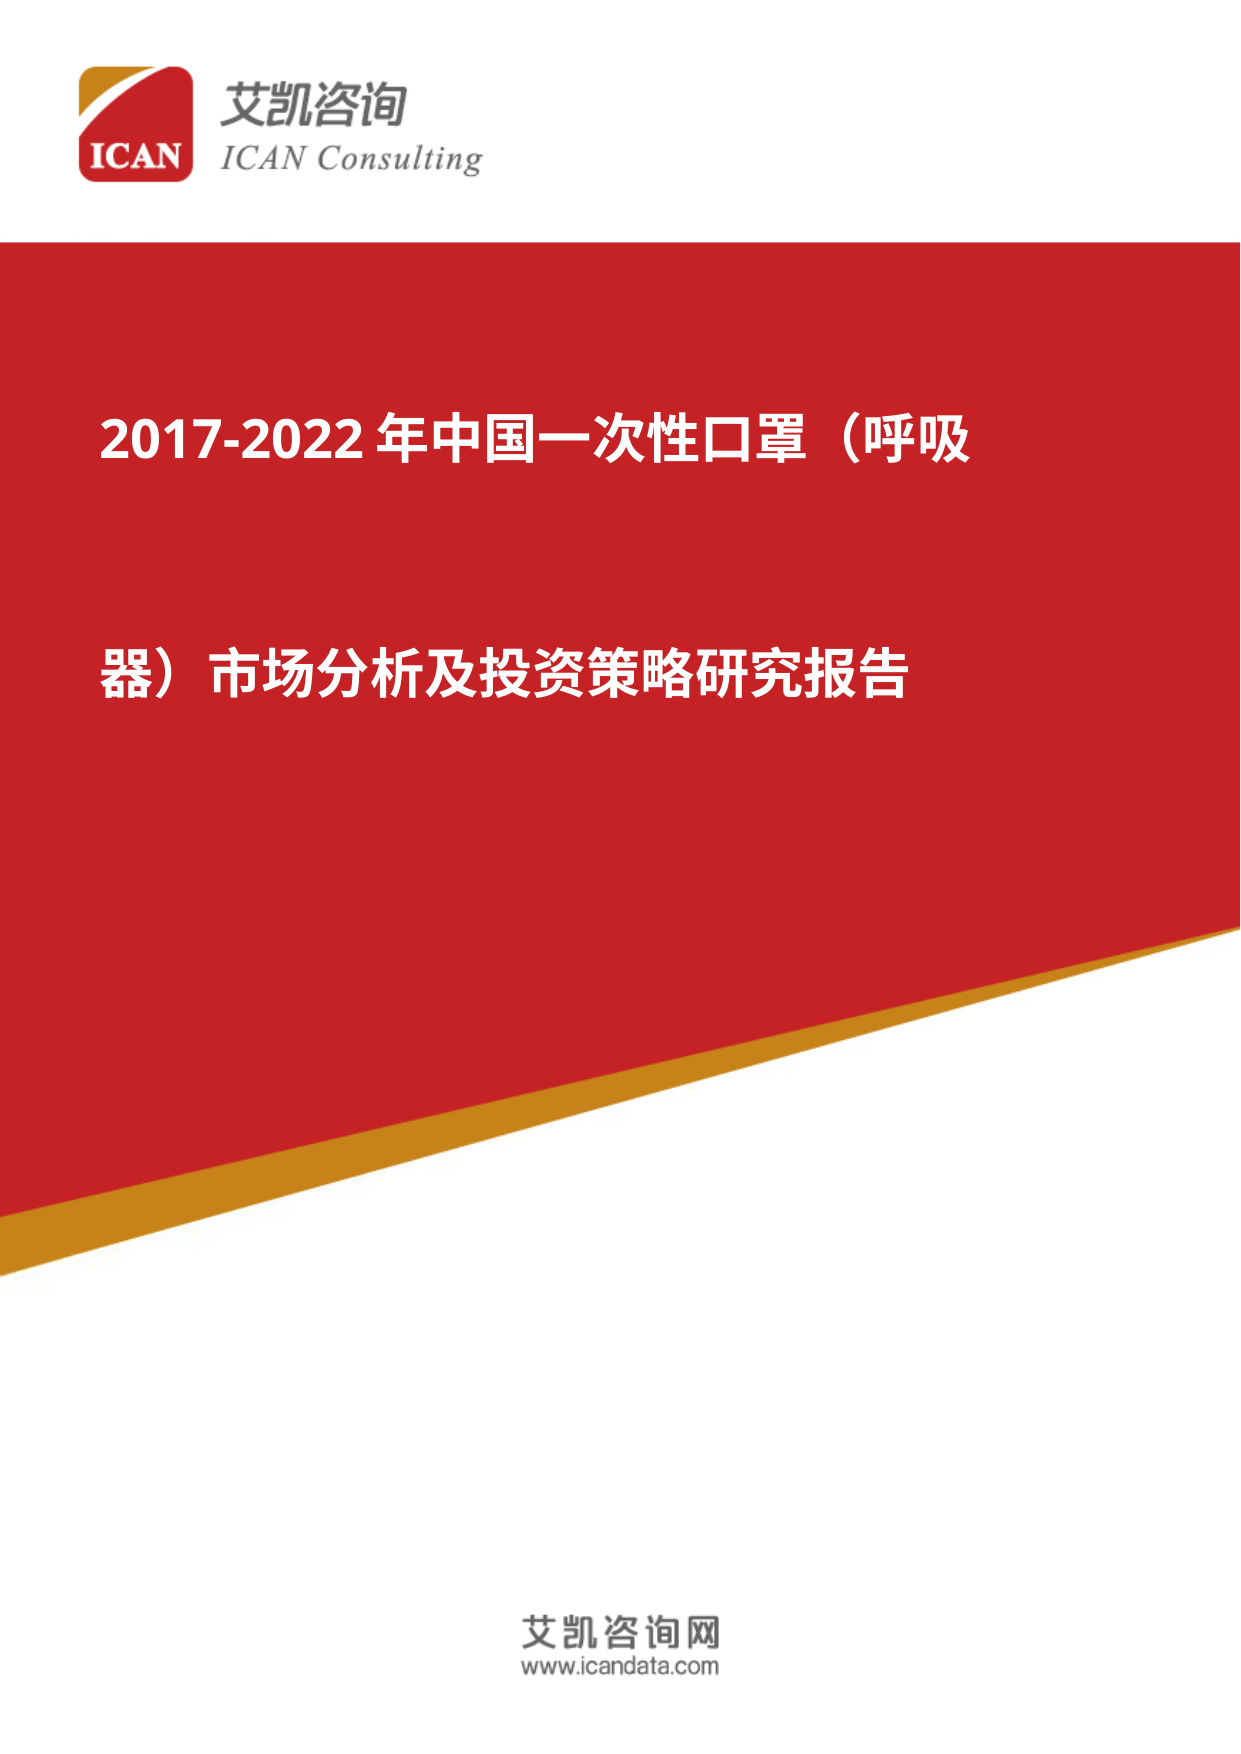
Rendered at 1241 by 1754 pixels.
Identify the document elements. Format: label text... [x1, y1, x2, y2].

picture [0, 5, 1241, 1754]
subtitle 2017-2022年中国一次性口罩（呼吸器）市场分析及投资策略研究报告 [99, 386, 1053, 718]
